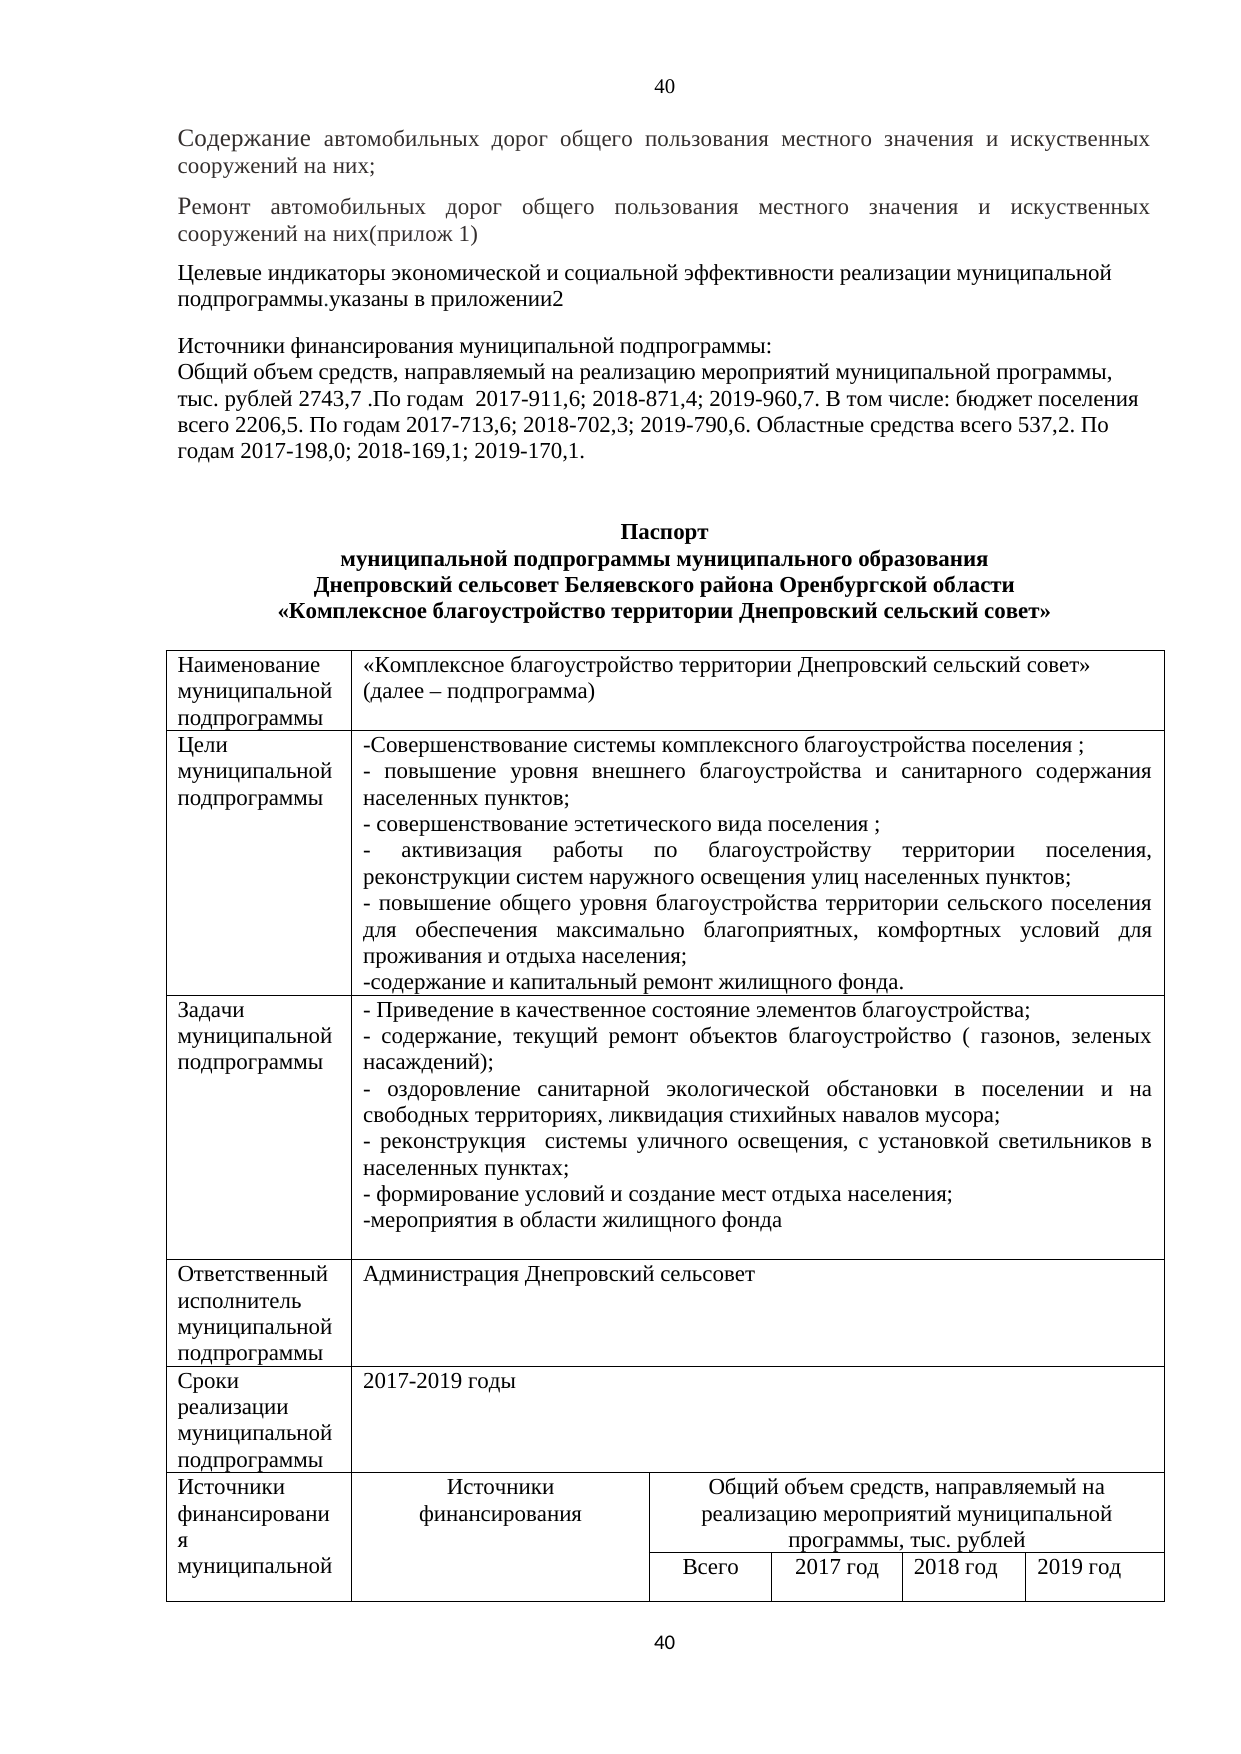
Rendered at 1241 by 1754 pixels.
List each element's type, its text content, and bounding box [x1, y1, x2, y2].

text «Комплексное благоустройство территории Днепровский сельский совет» [177, 597, 1152, 624]
table_cell 2017-2019 годы [352, 1367, 1164, 1472]
table_cell 2019 год [1026, 1553, 1164, 1601]
table_cell Администрация Днепровский сельсовет [352, 1260, 1164, 1366]
table_cell 2018 год [903, 1553, 1025, 1601]
table_cell Источники финансирования муниципальной подпрограммы [167, 1473, 351, 1601]
text Общий объем средств, направляемый на реализацию мероприятий муниципальной программы, тыс. рублей 2743,7 .По годам 2017-911,6; 2018-871,4; 2019-960,7. В том числе: бюджет поселения всего 2206,5. По годам 2017-713,6; 2018-702,3; 2019-790,6. Областные средства всего 537,2. По годам 2017-198,0; 2018-169,1; 2019-170,1. [177, 358, 1152, 464]
text муниципальной подпрограммы муниципального образования [177, 544, 1152, 571]
table_cell Сроки реализации муниципальной подпрограммы [167, 1367, 351, 1472]
table_cell Источники финансирования [352, 1473, 649, 1601]
table_cell - Приведение в качественное состояние элементов благоустройства; - содержание, текущий ремонт объектов благоустройство ( газонов, зеленых насаждений); - оздоровление санитарной экологической обстановки в поселении и на свободных территориях, ликвидация стихийных навалов мусора; - реконструкция системы уличного освещения, с установкой светильников в населенных пунктах; - формирование условий и создание мест отдыха населения; -мероприятия в области жилищного фонда [352, 996, 1164, 1259]
table_cell Ответственный исполнитель муниципальной подпрограммы [167, 1260, 351, 1366]
text Паспорт [177, 518, 1152, 544]
text Ремонт автомобильных дорог общего пользования местного значения и искуственных сооружений на них(прилож 1) [177, 191, 1152, 246]
table_cell Общий объем средств, направляемый на реализацию мероприятий муниципальной программы, тыс. рублей [650, 1473, 1164, 1552]
table_cell -Совершенствование системы комплексного благоустройства поселения ; - повышение уровня внешнего благоустройства и санитарного содержания населенных пунктов; - совершенствование эстетического вида поселения ; - активизация работы по благоустройству территории поселения, реконструкции систем наружного освещения улиц населенных пунктов; - повышение общего уровня благоустройства территории сельского поселения для обеспечения максимально благоприятных, комфортных условий для проживания и отдыха населения; -содержание и капитальный ремонт жилищного фонда. [352, 731, 1164, 995]
text Источники финансирования муниципальной подпрограммы: [177, 332, 1152, 358]
text Целевые индикаторы экономической и социальной эффективности реализации муниципальной подпрограммы.указаны в приложении2 [177, 258, 1152, 311]
table_cell Задачи муниципальной подпрограммы [167, 996, 351, 1259]
text Содержание автомобильных дорог общего пользования местного значения и искуственных сооружений на них; [177, 123, 1152, 178]
table_cell 2017 год [772, 1553, 902, 1601]
table_cell Цели муниципальной подпрограммы [167, 731, 351, 995]
table_header «Комплексное благоустройство территории Днепровский сельский совет» (далее – подпрограмма) [352, 651, 1164, 730]
table_header Наименование муниципальной подпрограммы [167, 651, 351, 730]
text Днепровский сельсовет Беляевского района Оренбургской области [177, 571, 1152, 597]
table_cell Всего [650, 1553, 771, 1601]
